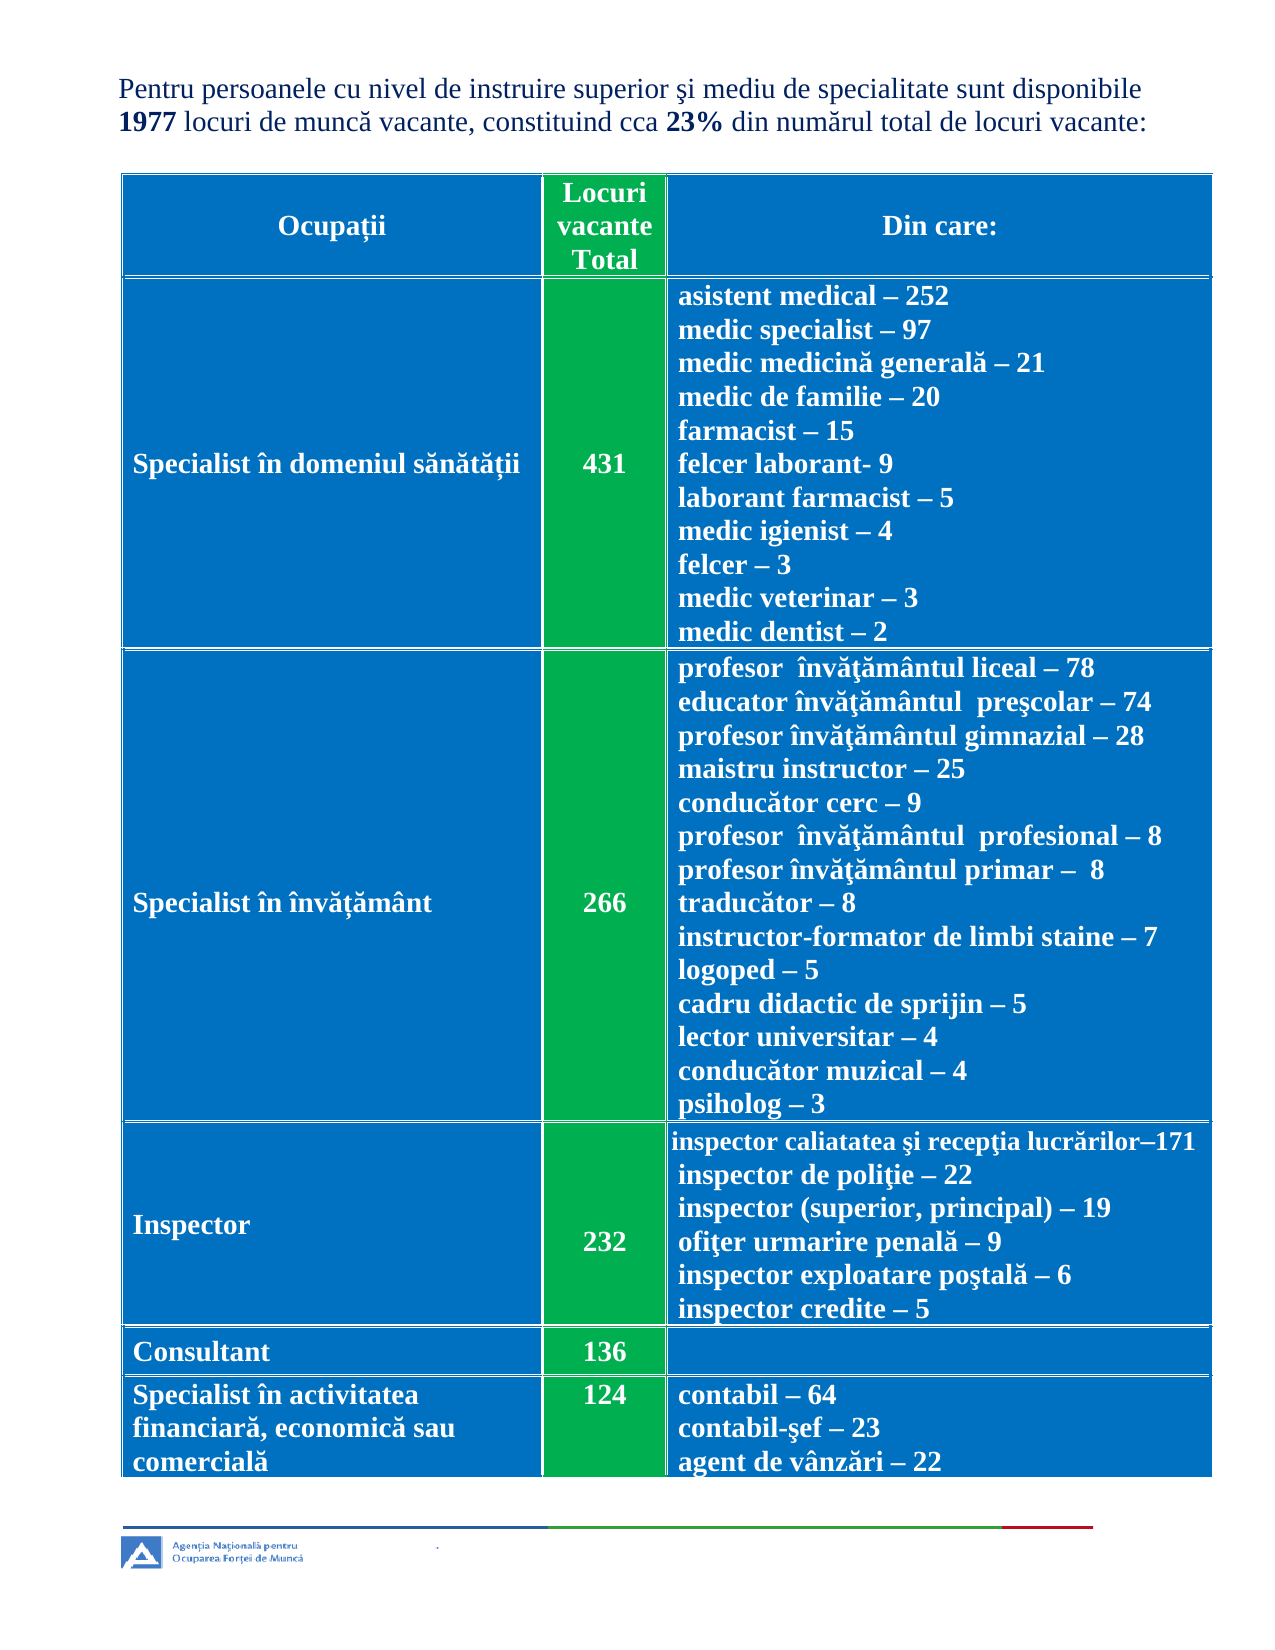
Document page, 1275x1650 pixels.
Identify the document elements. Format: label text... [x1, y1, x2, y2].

text Pentru persoanele cu nivel de instruire superior şi mediu de specialitate sunt disponibile [118, 71, 1216, 104]
table_cell asistent medical – 252 medic specialist – 97 medic medicină generală – 21 medic de familie – 20 farmacist – 15 felcer laborant- 9 laborant farmacist – 5 medic igienist – 4 felcer – 3 medic veterinar – 3 medic dentist – 2 [667, 275, 1213, 647]
table_cell 124 [543, 1374, 667, 1477]
table_cell Specialist în domeniul sănătății [121, 275, 542, 647]
table_header Ocupații [123, 175, 542, 275]
table_header Locuri vacante Total [543, 173, 667, 275]
table_cell profesor învăţământul liceal – 78 educator învăţământul preşcolar – 74 profesor învăţământul gimnazial – 28 maistru instructor – 25 conducător cerc – 9 profesor învăţământul profesional – 8 profesor învăţământul primar – 8 traducător – 8 instructor-formator de limbi staine – 7 logoped – 5 cadru didactic de sprijin – 5 lector universitar – 4 conducător muzical – 4 psiholog – 3 [668, 648, 1212, 1120]
table_cell 136 [544, 1328, 665, 1374]
table_cell Inspector [121, 1120, 542, 1324]
table_cell Specialist în învățământ [123, 648, 541, 1120]
table_cell Consultant [123, 1325, 541, 1374]
table_cell 266 [544, 651, 665, 1120]
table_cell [667, 1374, 1212, 1477]
text 1977 locuri de muncă vacante, constituind cca 23% din numărul total de locuri vacante: [118, 104, 1216, 138]
picture [118, 1521, 1094, 1575]
table_cell inspector caliatatea şi recepţia lucrărilor–171 inspector de poliţie – 22 inspector (superior, principal) – 19 ofiţer urmarire penală – 9 inspector exploatare poştală – 6 inspector credite – 5 [667, 1120, 1213, 1324]
table_cell 232 [544, 1123, 665, 1324]
table_header Din care: [667, 175, 1212, 275]
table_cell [123, 1374, 542, 1477]
table_cell 431 [544, 279, 665, 647]
table_cell [668, 1325, 1212, 1374]
